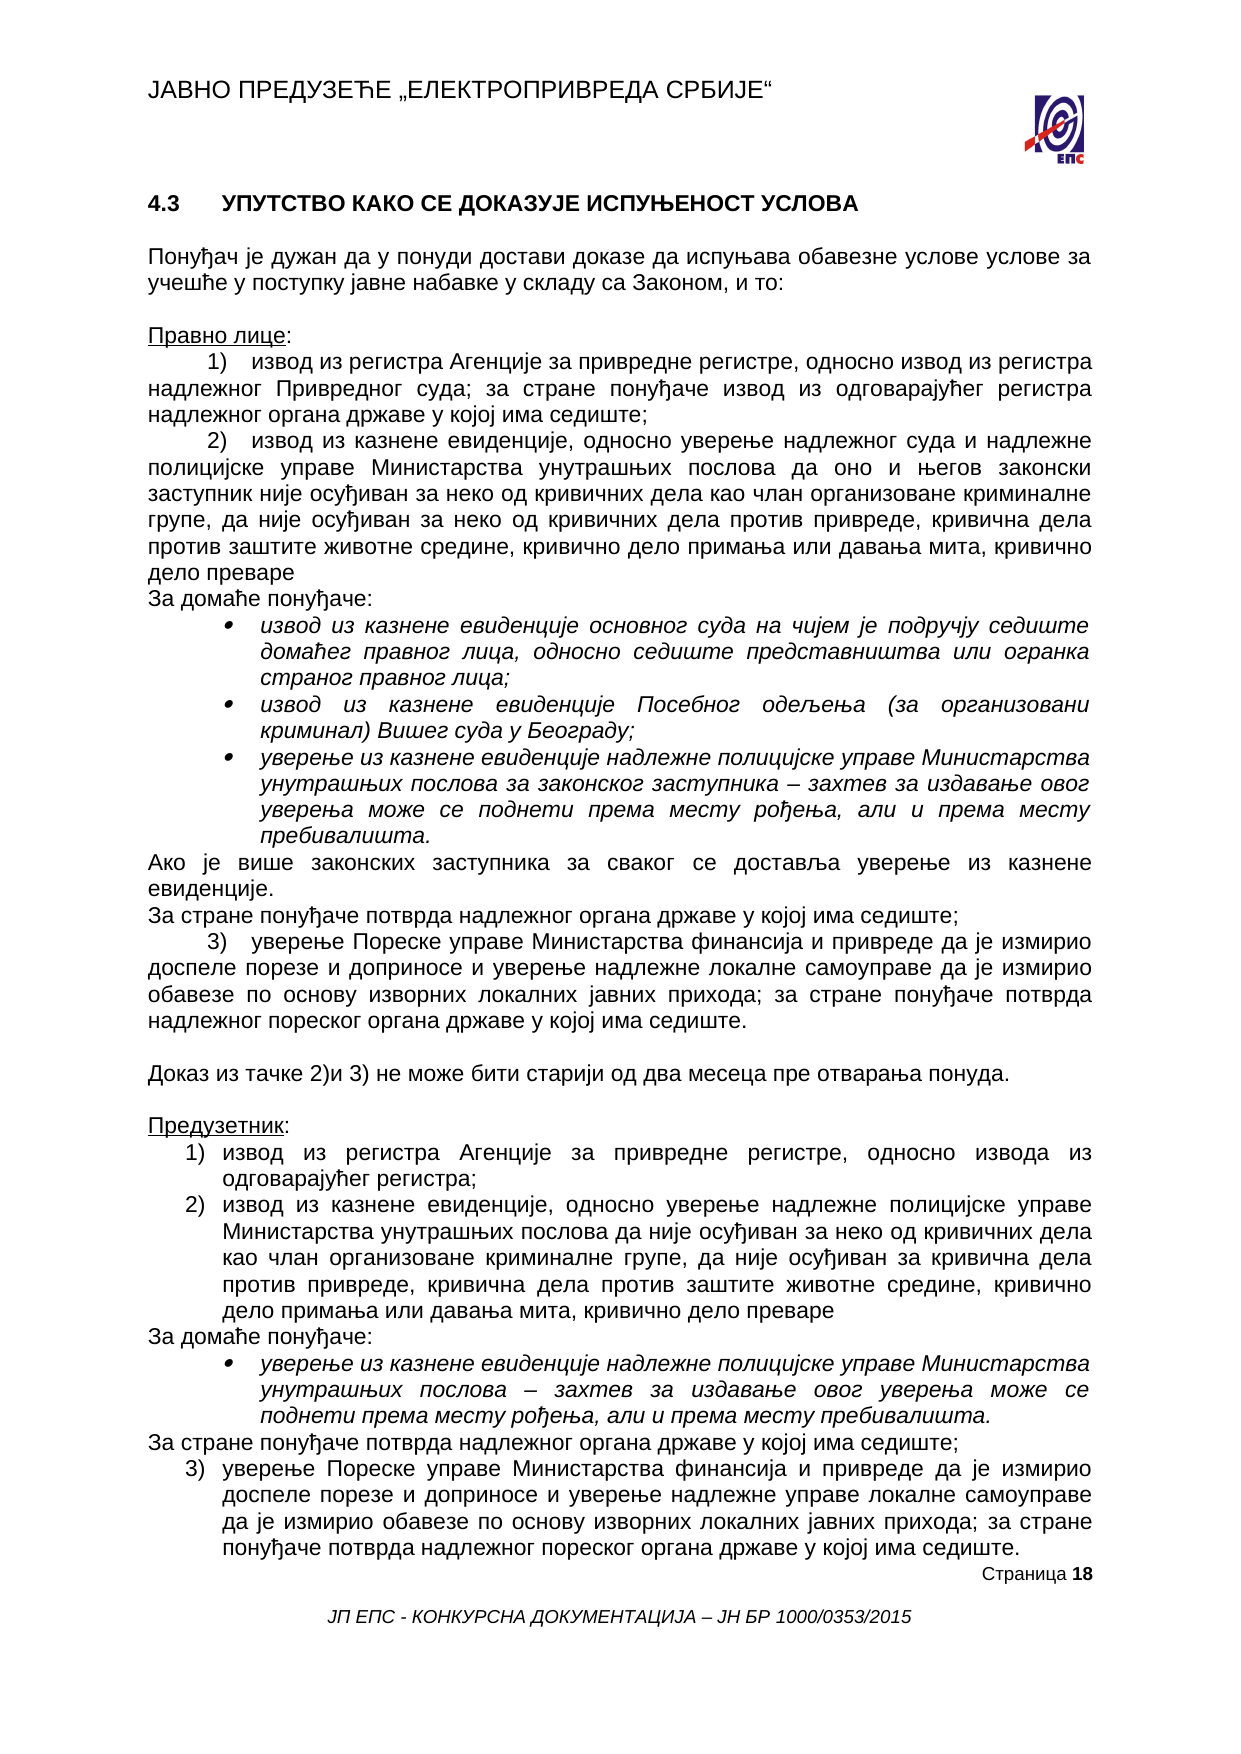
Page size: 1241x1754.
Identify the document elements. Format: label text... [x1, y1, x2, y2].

list уверење Пореске управе Министарства финансија и привреде да је измирио доспеле порезе и доприносе и уверење надлежне локалне самоуправе да је измирио обавезе по основу изворних локалних јавних прихода; за стране понуђаче потврда надлежног пореског органа државе у којој има седиште. [148, 928, 1092, 1033]
text За стране понуђаче потврда надлежног органа државе у којој има седиште; [148, 902, 1092, 928]
text Ако је више законских заступника за сваког сe доставља уверење из казнене евиденције. [148, 849, 1092, 902]
text За домаће понуђаче: [148, 585, 1092, 612]
list извод из казнене евиденције, односно уверење надлежне полицијске управе Министарства унутрашњих послова да није осуђиван за неко од кривичних дела као члан организоване криминалне групе, да није осуђиван за кривична дела против привреде, кривична дела против заштите животне средине, кривично дело примања или давања мита, кривично дело преваре [185, 1191, 1092, 1323]
list извод из казнене евиденције, односно уверење надлежног суда и надлежне полицијске управе Министарства унутрашњих послова да оно и његов законски заступник није осуђиван за неко од кривичних дела као члан организоване криминалне групе, да није осуђиван за неко од кривичних дела против привреде, кривична дела против заштите животне средине, кривично дело примања или давања мита, кривично дело преваре [148, 427, 1092, 585]
list извод из казнене евиденције основног суда на чијем је подручју седиште домаћег правног лица, односно седиште представништва или огранка страног правног лица; [223, 612, 1092, 691]
list извод из регистра Агенције за привредне регистре, односно извода из одговарајућег регистра; [185, 1139, 1092, 1191]
text Доказ из тачке 2)и 3) не може бити старији од два месеца пре отварања понуда. [148, 1060, 1092, 1086]
picture [1017, 91, 1092, 171]
text Предузетник: [148, 1112, 1092, 1139]
text Правно лице: [148, 322, 1092, 348]
list уверење из казнене евиденције надлежне полицијске управе Министарства унутрашњих послова за законског заступника – захтев за издавање овог уверења може се поднети према месту рођења, али и према месту пребивалишта. [223, 743, 1092, 849]
list уверење Пореске управе Министарства финансија и привреде да је измирио доспеле порезе и доприносе и уверење надлежне управе локалне самоуправе да је измирио обавезе по основу изворних локалних јавних прихода; за стране понуђаче потврда надлежног пореског органа државе у којој има седиште. [185, 1455, 1092, 1560]
text За домаће понуђаче: [148, 1323, 1092, 1349]
text За стране понуђаче потврда надлежног органа државе у којој има седиште; [148, 1429, 1092, 1455]
list извод из казнене евиденције Посебног одељења (за организовани криминал) Вишег суда у Београду; [223, 691, 1092, 743]
list извод из регистра Агенције за привредне регистре, односно извод из регистра надлежног Привредног суда; за стране понуђаче извод из одговарајућег регистра надлежног органа државе у којој има седиште; [148, 348, 1092, 427]
text Понуђач је дужан да у понуди достави доказе да испуњава обавезне услове услове за учешће у поступку јавне набавке у складу са Законом, и то: [148, 243, 1092, 295]
subtitle 4.3 УПУТСТВО КАКО СЕ ДОКАЗУЈЕ ИСПУЊЕНОСТ УСЛОВА [148, 190, 1092, 216]
